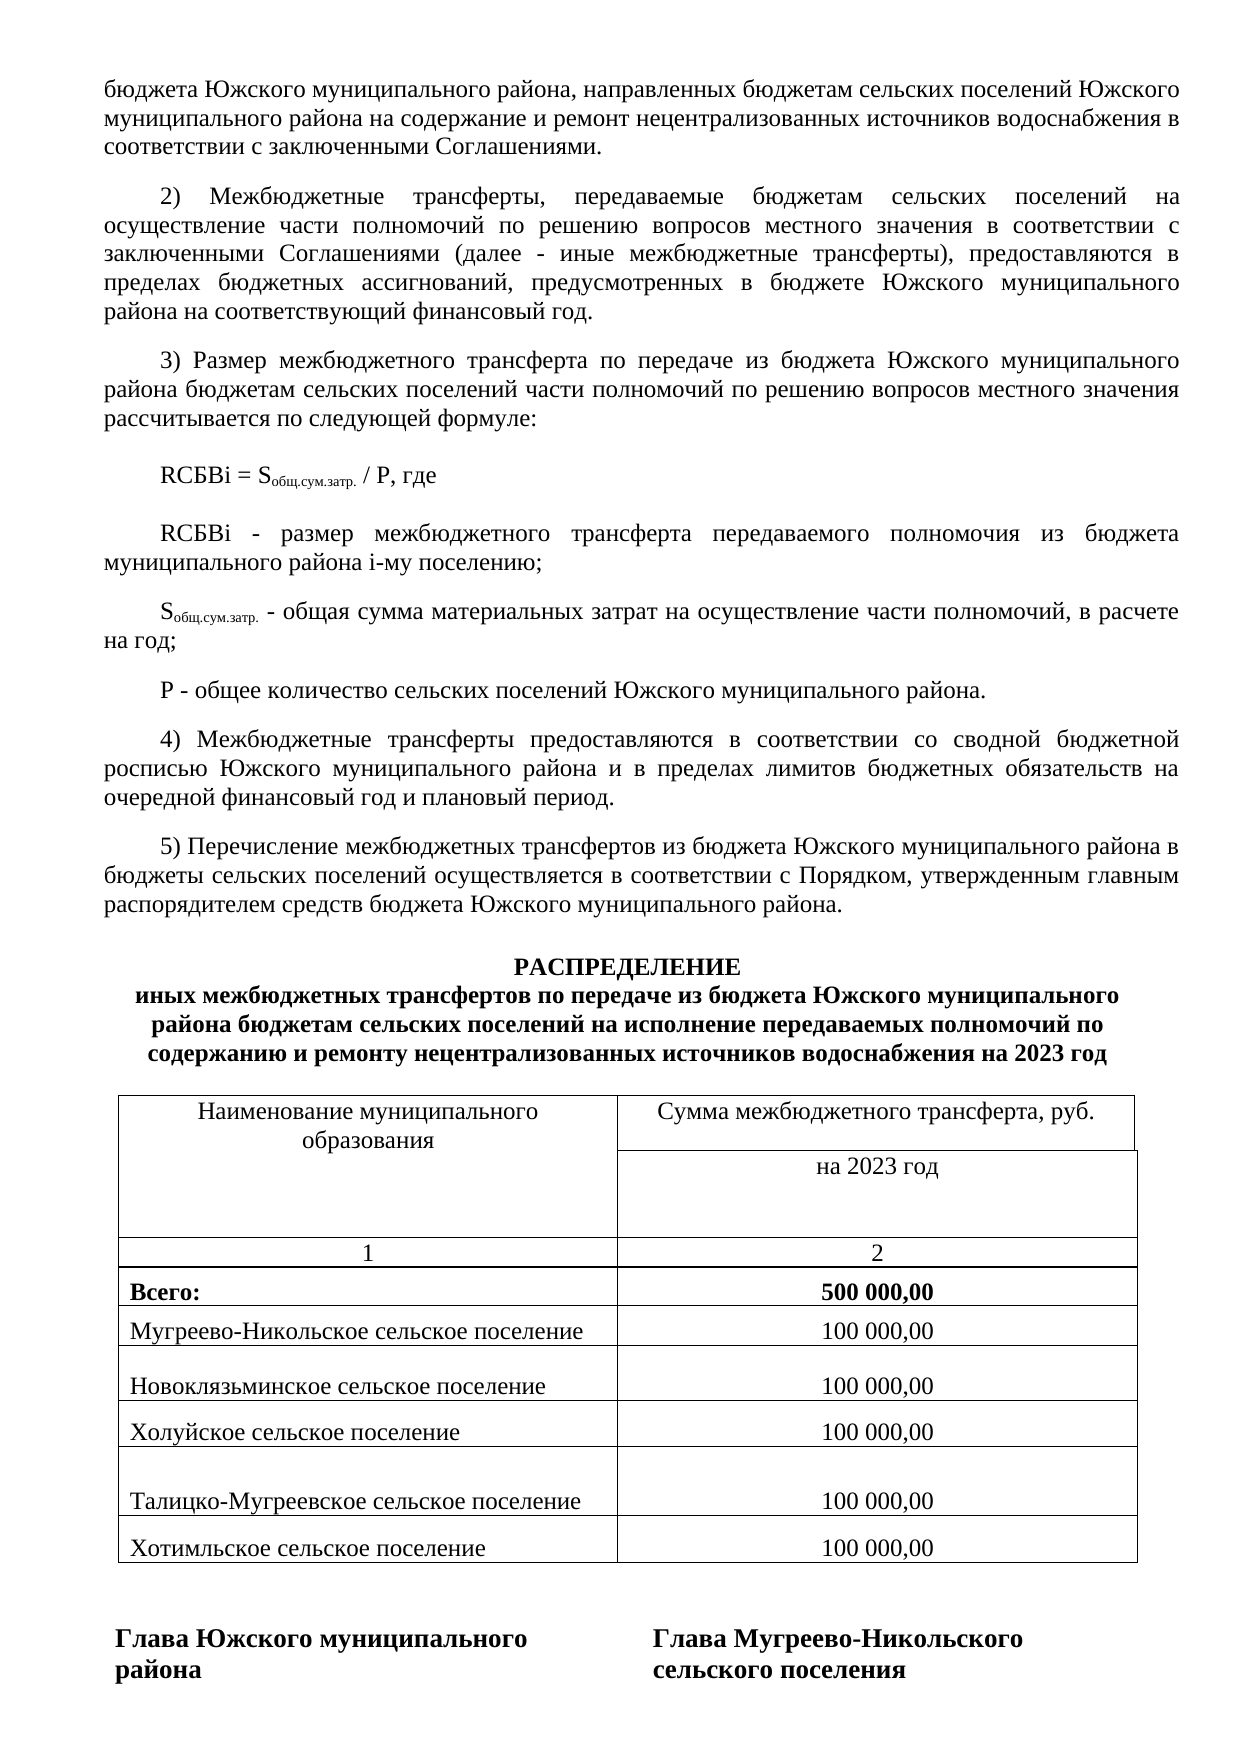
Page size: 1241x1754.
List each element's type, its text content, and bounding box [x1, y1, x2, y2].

table_header Сумма межбюджетного трансферта, руб. [618, 1096, 1134, 1150]
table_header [641, 1622, 1122, 1684]
text RСБВi - размер межбюджетного трансферта передаваемого полномочия из бюджета муниципального района i-му поселению; [103, 518, 1181, 576]
table_cell 2 [618, 1238, 1137, 1266]
table_cell 100 000,00 [618, 1447, 1137, 1514]
table_cell на 2023 год [618, 1151, 1137, 1237]
table_cell Хотимльское сельское поселение [119, 1516, 617, 1562]
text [103, 74, 1181, 160]
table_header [104, 1622, 641, 1684]
table_cell 100 000,00 [618, 1516, 1137, 1562]
table_cell 1 [119, 1238, 617, 1266]
text 2) Межбюджетные трансферты, передаваемые бюджетам сельских поселений на осуществление части полномочий по решению вопросов местного значения в соответствии с заключенными Соглашениями (далее - иные межбюджетные трансферты), предоставляются в пределах бюджетных ассигнований, предусмотренных в бюджете Южского муниципального района на соответствующий финансовый год. [103, 181, 1181, 325]
text RСБВi = Sобщ.сум.затр. / P, где [103, 461, 1181, 489]
table_cell Талицко-Мугреевское сельское поселение [119, 1447, 617, 1514]
text 4) Межбюджетные трансферты предоставляются в соответствии со сводной бюджетной росписью Южского муниципального района и в пределах лимитов бюджетных обязательств на очередной финансовый год и плановый период. [103, 724, 1181, 811]
table_cell Новоклязьминское сельское поселение [119, 1346, 617, 1400]
table_cell Холуйское сельское поселение [119, 1401, 617, 1446]
text Sобщ.сум.затр. - общая сумма материальных затрат на осуществление части полномочий, в расчете на год; [103, 596, 1181, 654]
table_cell 100 000,00 [618, 1401, 1137, 1446]
text РАСПРЕДЕЛЕНИЕ [103, 952, 1151, 980]
table_cell Всего: [119, 1268, 617, 1305]
text 3) Размер межбюджетного трансферта по передаче из бюджета Южского муниципального района бюджетам сельских поселений части полномочий по решению вопросов местного значения рассчитывается по следующей формуле: [103, 346, 1181, 432]
table_header Наименование муниципального образования [119, 1096, 617, 1237]
table_cell 100 000,00 [618, 1346, 1137, 1400]
table_cell 500 000,00 [618, 1268, 1137, 1305]
text P - общее количество сельских поселений Южского муниципального района. [103, 675, 1181, 703]
text 5) Перечисление межбюджетных трансфертов из бюджета Южского муниципального района в бюджеты сельских поселений осуществляется в соответствии с Порядком, утвержденным главным распорядителем средств бюджета Южского муниципального района. [103, 831, 1181, 918]
table_cell 100 000,00 [618, 1306, 1137, 1344]
text иных межбюджетных трансфертов по передаче из бюджета Южского муниципального района бюджетам сельских поселений на исполнение передаваемых полномочий по содержанию и ремонту нецентрализованных источников водоснабжения на 2023 год [103, 980, 1151, 1067]
table_cell Мугреево-Никольское сельское поселение [119, 1306, 617, 1344]
